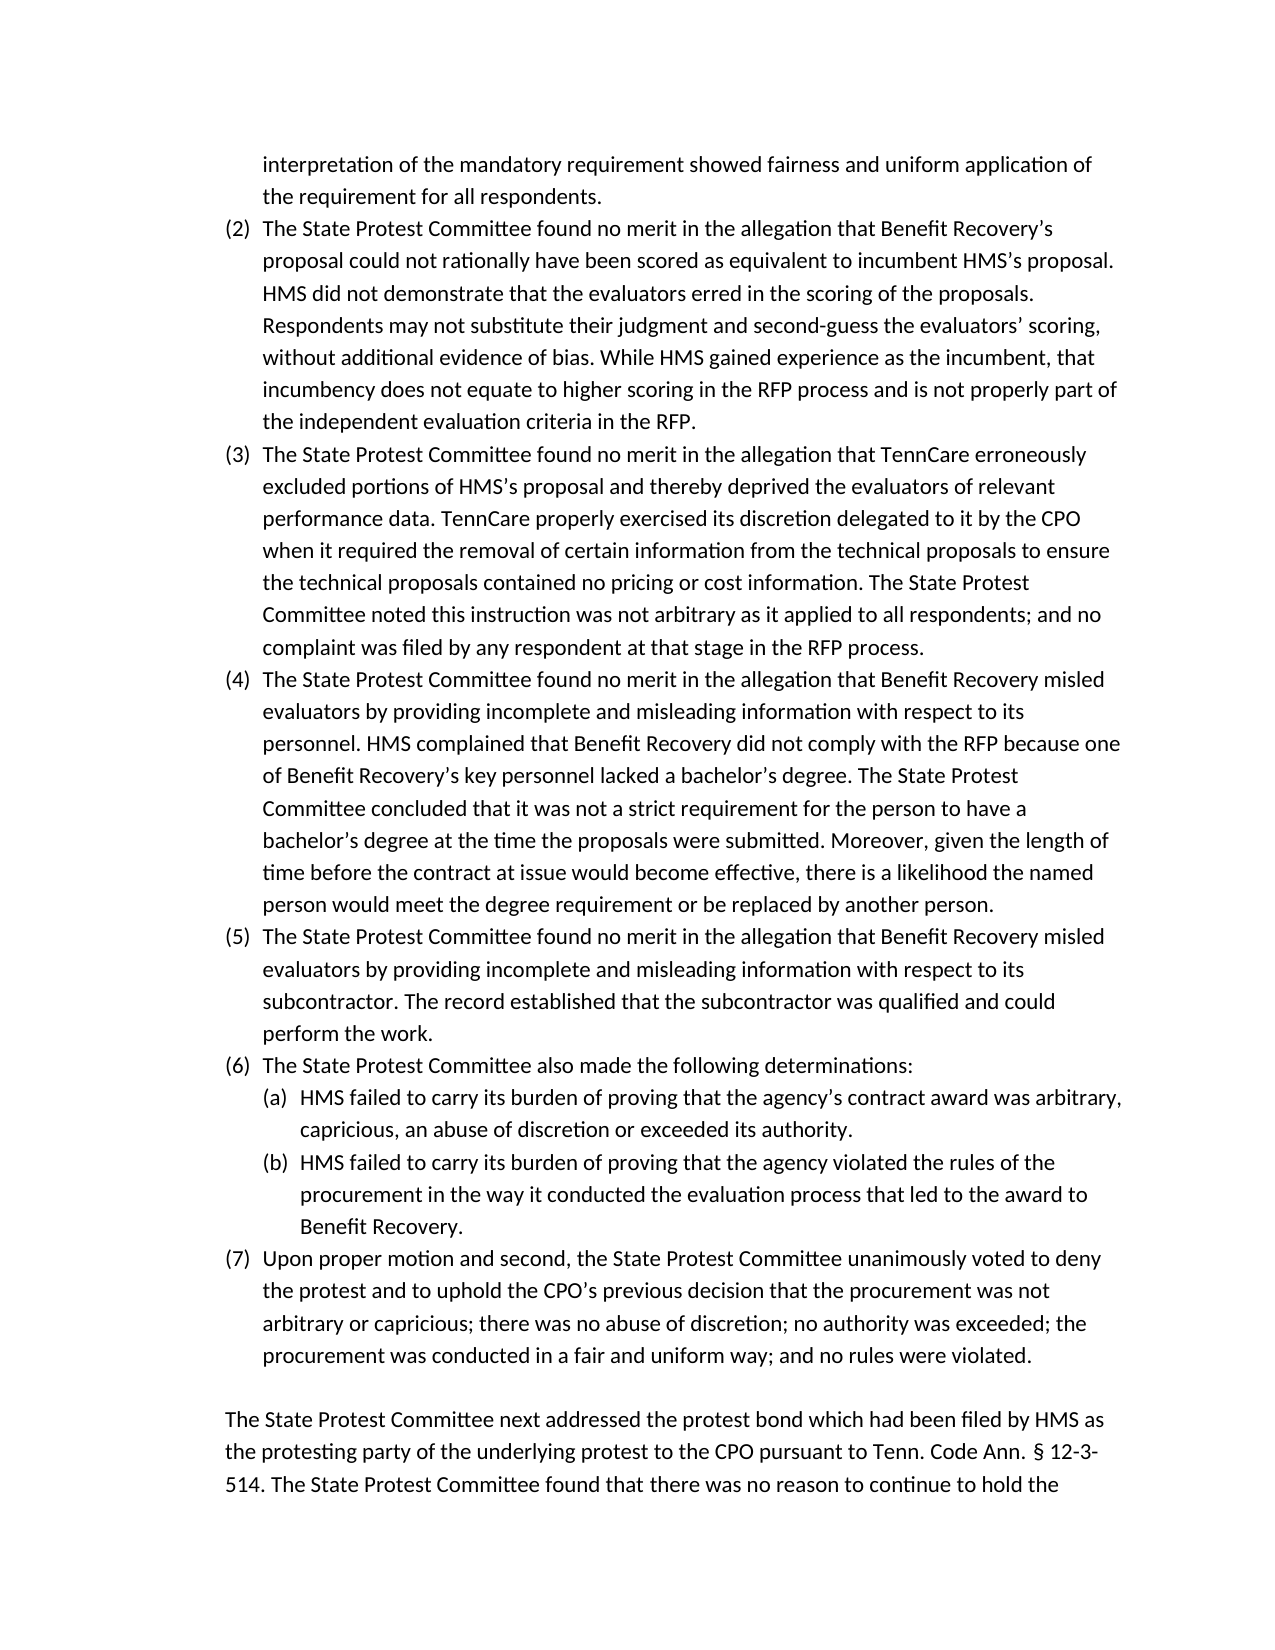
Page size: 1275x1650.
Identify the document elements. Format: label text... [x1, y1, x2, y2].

list The State Protest Committee also made the following determinations: [225, 1051, 1125, 1079]
list HMS failed to carry its burden of proving that the agency violated the rules of the procurement in the way it conducted the evaluation process that led to the award to Benefit Recovery. [262, 1148, 1125, 1240]
list The State Protest Committee found no merit in the allegation that Benefit Recovery’s proposal could not rationally have been scored as equivalent to incumbent HMS’s proposal. HMS did not demonstrate that the evaluators erred in the scoring of the proposals. Respondents may not substitute their judgment and second-guess the evaluators’ scoring, without additional evidence of bias. While HMS gained experience as the incumbent, that incumbency does not equate to higher scoring in the RFP process and is not properly part of the independent evaluation criteria in the RFP. [225, 214, 1125, 436]
list HMS failed to carry its burden of proving that the agency’s contract award was arbitrary, capricious, an abuse of discretion or exceeded its authority. [262, 1083, 1125, 1144]
list The State Protest Committee found no merit in the allegation that TennCare erroneously excluded portions of HMS’s proposal and thereby deprived the evaluators of relevant performance data. TennCare properly exercised its discretion delegated to it by the CPO when it required the removal of certain information from the technical proposals to ensure the technical proposals contained no pricing or cost information. The State Protest Committee noted this instruction was not arbitrary as it applied to all respondents; and no complaint was filed by any respondent at that stage in the RFP process. [225, 440, 1125, 661]
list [225, 150, 1125, 210]
list The State Protest Committee found no merit in the allegation that Benefit Recovery misled evaluators by providing incomplete and misleading information with respect to its subcontractor. The record established that the subcontractor was qualified and could perform the work. [225, 922, 1125, 1047]
list The State Protest Committee found no merit in the allegation that Benefit Recovery misled evaluators by providing incomplete and misleading information with respect to its personnel. HMS complained that Benefit Recovery did not comply with the RFP because one of Benefit Recovery’s key personnel lacked a bachelor’s degree. The State Protest Committee concluded that it was not a strict requirement for the person to have a bachelor’s degree at the time the proposals were submitted. Moreover, given the length of time before the contract at issue would become effective, there is a likelihood the named person would meet the degree requirement or be replaced by another person. [225, 665, 1125, 918]
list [225, 1405, 1125, 1498]
list Upon proper motion and second, the State Protest Committee unanimously voted to deny the protest and to uphold the CPO’s previous decision that the procurement was not arbitrary or capricious; there was no abuse of discretion; no authority was exceeded; the procurement was conducted in a fair and uniform way; and no rules were violated. [225, 1244, 1125, 1369]
